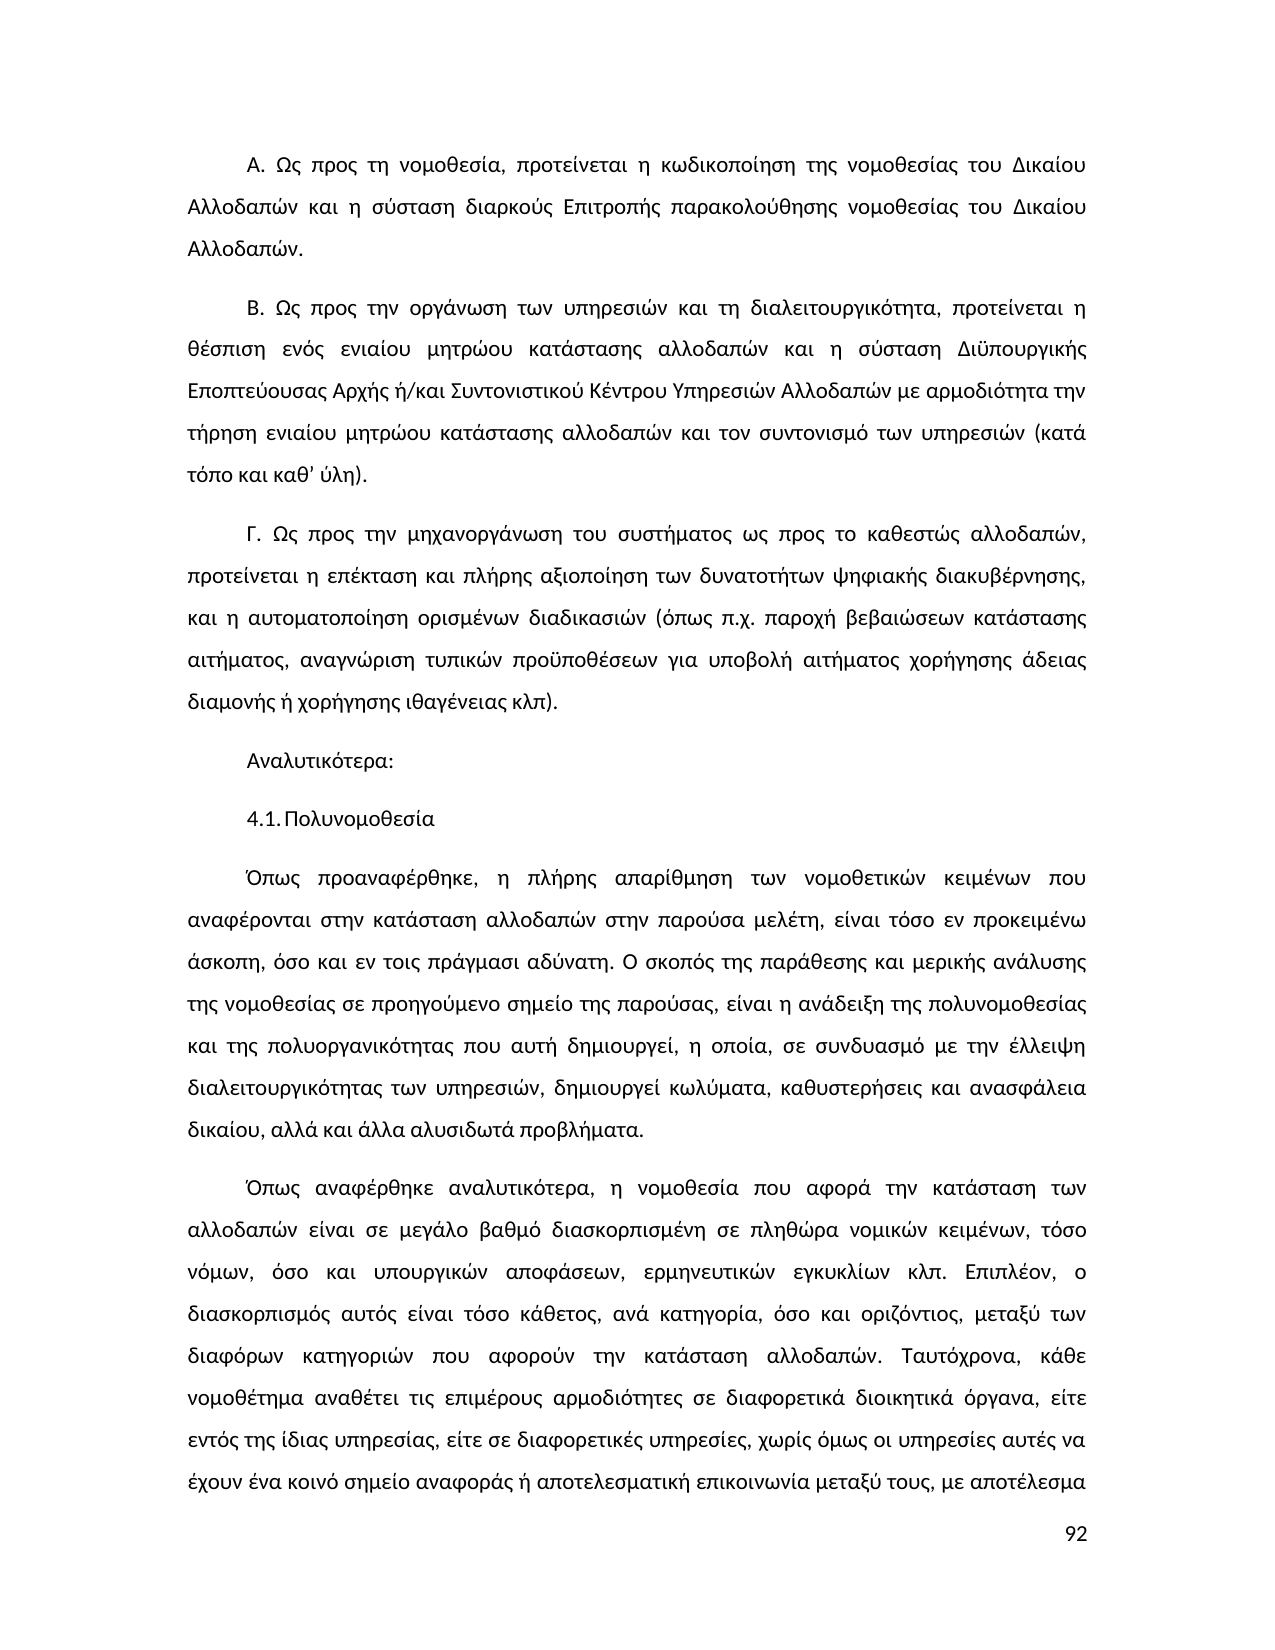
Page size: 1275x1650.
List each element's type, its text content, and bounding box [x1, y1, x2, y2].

text Αναλυτικότερα: [187, 746, 1087, 774]
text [187, 1173, 1087, 1495]
list Πολυνομοθεσία [247, 804, 1087, 832]
text Όπως προαναφέρθηκε, η πλήρης απαρίθμηση των νομοθετικών κειμένων που αναφέρονται στην κατάσταση αλλοδαπών στην παρούσα μελέτη, είναι τόσο εν προκειμένω άσκοπη, όσο και εν τοις πράγμασι αδύνατη. Ο σκοπός της παράθεσης και μερικής ανάλυσης της νομοθεσίας σε προηγούμενο σημείο της παρούσας, είναι η ανάδειξη της πολυνομοθεσίας και της πολυοργανικότητας που αυτή δημιουργεί, η οποία, σε συνδυασμό με την έλλειψη διαλειτουργικότητας των υπηρεσιών, δημιουργεί κωλύματα, καθυστερήσεις και ανασφάλεια δικαίου, αλλά και άλλα αλυσιδωτά προβλήματα. [187, 863, 1087, 1143]
text Α. Ως προς τη νομοθεσία, προτείνεται η κωδικοποίηση της νομοθεσίας του Δικαίου Αλλοδαπών και η σύσταση διαρκούς Επιτροπής παρακολούθησης νομοθεσίας του Δικαίου Αλλοδαπών. [187, 150, 1087, 262]
text Γ. Ως προς την μηχανοργάνωση του συστήματος ως προς το καθεστώς αλλοδαπών, προτείνεται η επέκταση και πλήρης αξιοποίηση των δυνατοτήτων ψηφιακής διακυβέρνησης, και η αυτοματοποίηση ορισμένων διαδικασιών (όπως π.χ. παροχή βεβαιώσεων κατάστασης αιτήματος, αναγνώριση τυπικών προϋποθέσεων για υποβολή αιτήματος χορήγησης άδειας διαμονής ή χορήγησης ιθαγένειας κλπ). [187, 519, 1087, 715]
text Β. Ως προς την οργάνωση των υπηρεσιών και τη διαλειτουργικότητα, προτείνεται η θέσπιση ενός ενιαίου μητρώου κατάστασης αλλοδαπών και η σύσταση Διϋπουργικής Εποπτεύουσας Αρχής ή/και Συντονιστικού Κέντρου Υπηρεσιών Αλλοδαπών με αρμοδιότητα την τήρηση ενιαίου μητρώου κατάστασης αλλοδαπών και τον συντονισμό των υπηρεσιών (κατά τόπο και καθ’ ύλη). [187, 293, 1087, 488]
